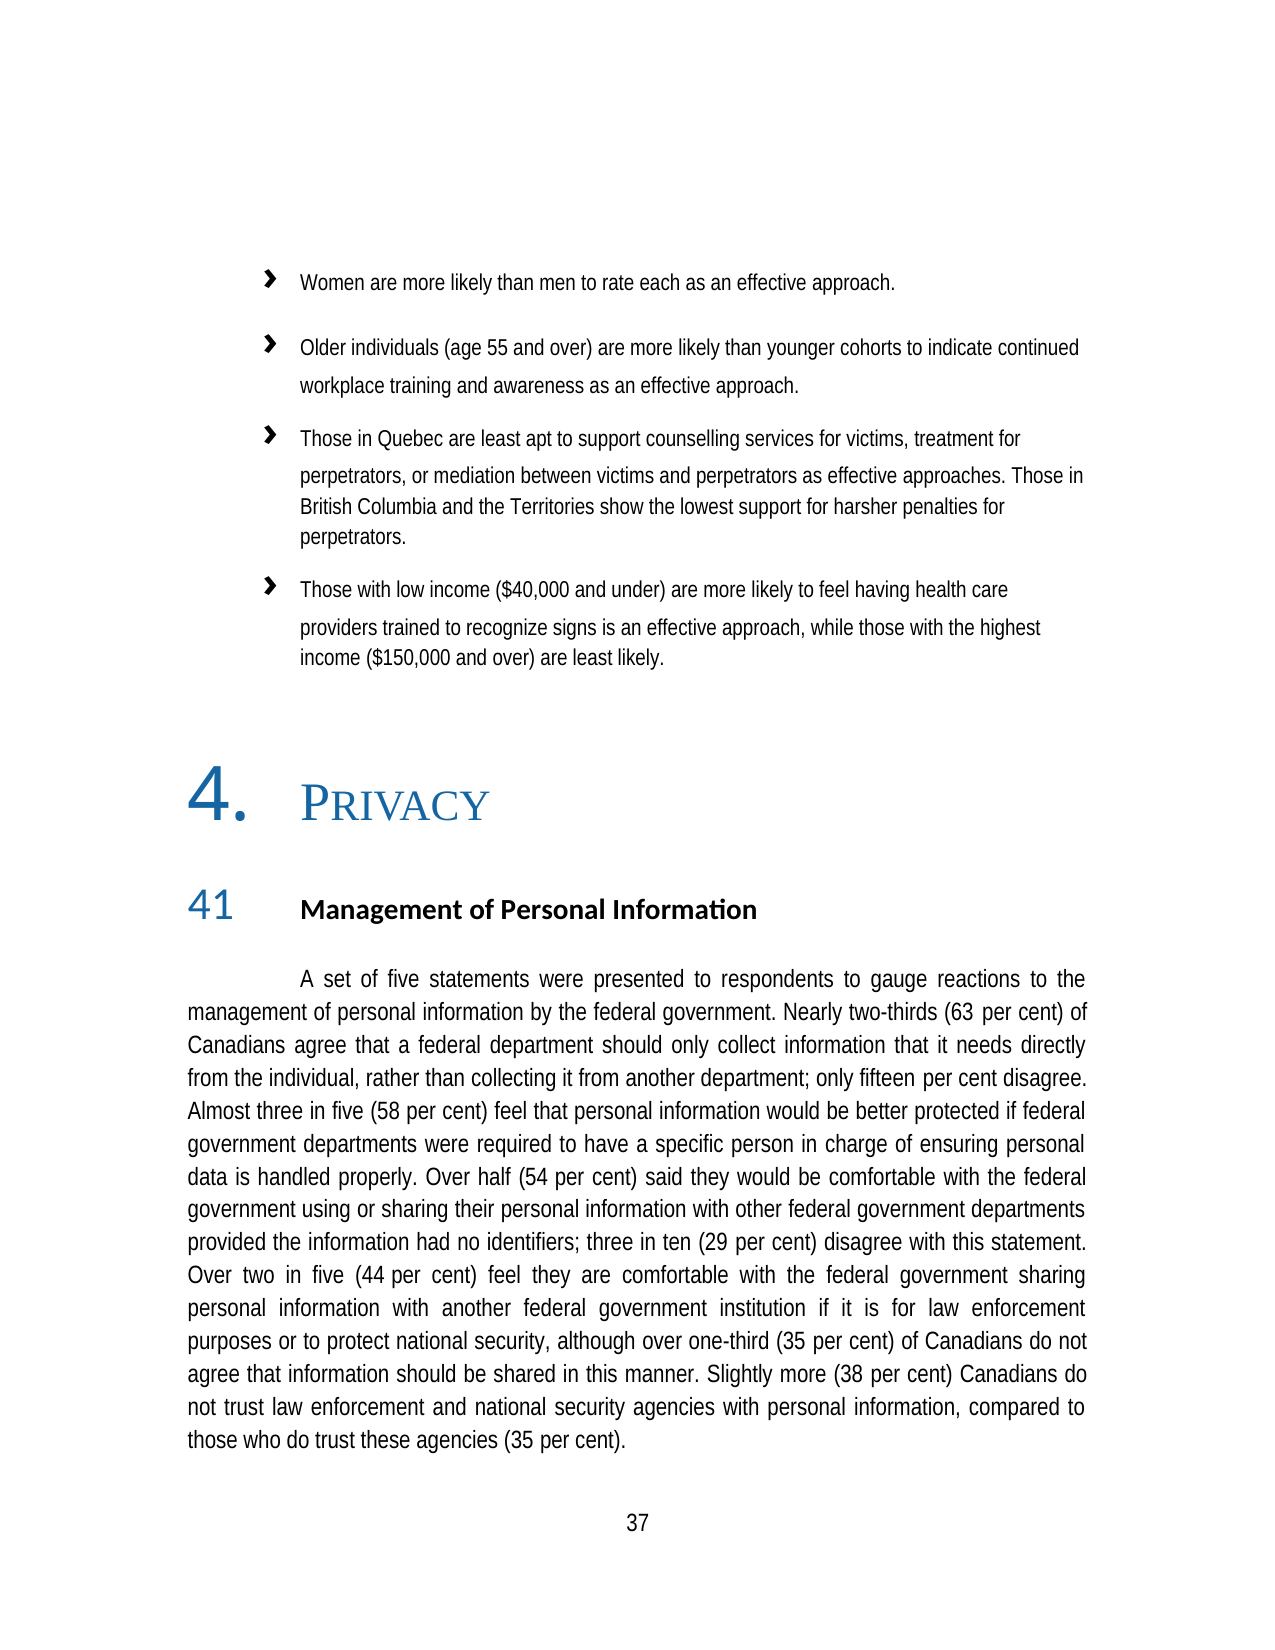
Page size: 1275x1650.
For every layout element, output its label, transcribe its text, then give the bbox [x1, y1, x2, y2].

text Those with low income ($40,000 and under) are more likely to feel having health care providers trained to recognize signs is an effective approach, while those with the highest income ($150,000 and over) are least likely. [262, 553, 1087, 670]
text Those in Quebec are least apt to support counselling services for victims, treatment for perpetrators, or mediation between victims and perpetrators as effective approaches. Those in British Columbia and the Territories show the lowest support for harsher penalties for perpetrators. [262, 402, 1087, 549]
text Women are more likely than men to rate each as an effective approach. [262, 246, 1087, 303]
subtitle Privacy [187, 740, 975, 842]
text A set of five statements were presented to respondents to gauge reactions to the management of personal information by the federal government. Nearly two-thirds (63 per cent) of Canadians agree that a federal department should only collect information that it needs directly from the individual, rather than collecting it from another department; only fifteen per cent disagree. Almost three in five (58 per cent) feel that personal information would be better protected if federal government departments were required to have a specific person in charge of ensuring personal data is handled properly. Over half (54 per cent) said they would be comfortable with the federal government using or sharing their personal information with other federal government departments provided the information had no identifiers; three in ten (29 per cent) disagree with this statement. Over two in five (44 per cent) feel they are comfortable with the federal government sharing personal information with another federal government institution if it is for law enforcement purposes or to protect national security, although over one-third (35 per cent) of Canadians do not agree that information should be shared in this manner. Slightly more (38 per cent) Canadians do not trust law enforcement and national security agencies with personal information, compared to those who do trust these agencies (35 per cent). [187, 964, 1087, 1453]
subtitle Management of Personal Information [187, 875, 975, 931]
text Older individuals (age 55 and over) are more likely than younger cohorts to indicate continued workplace training and awareness as an effective approach. [262, 311, 1087, 398]
